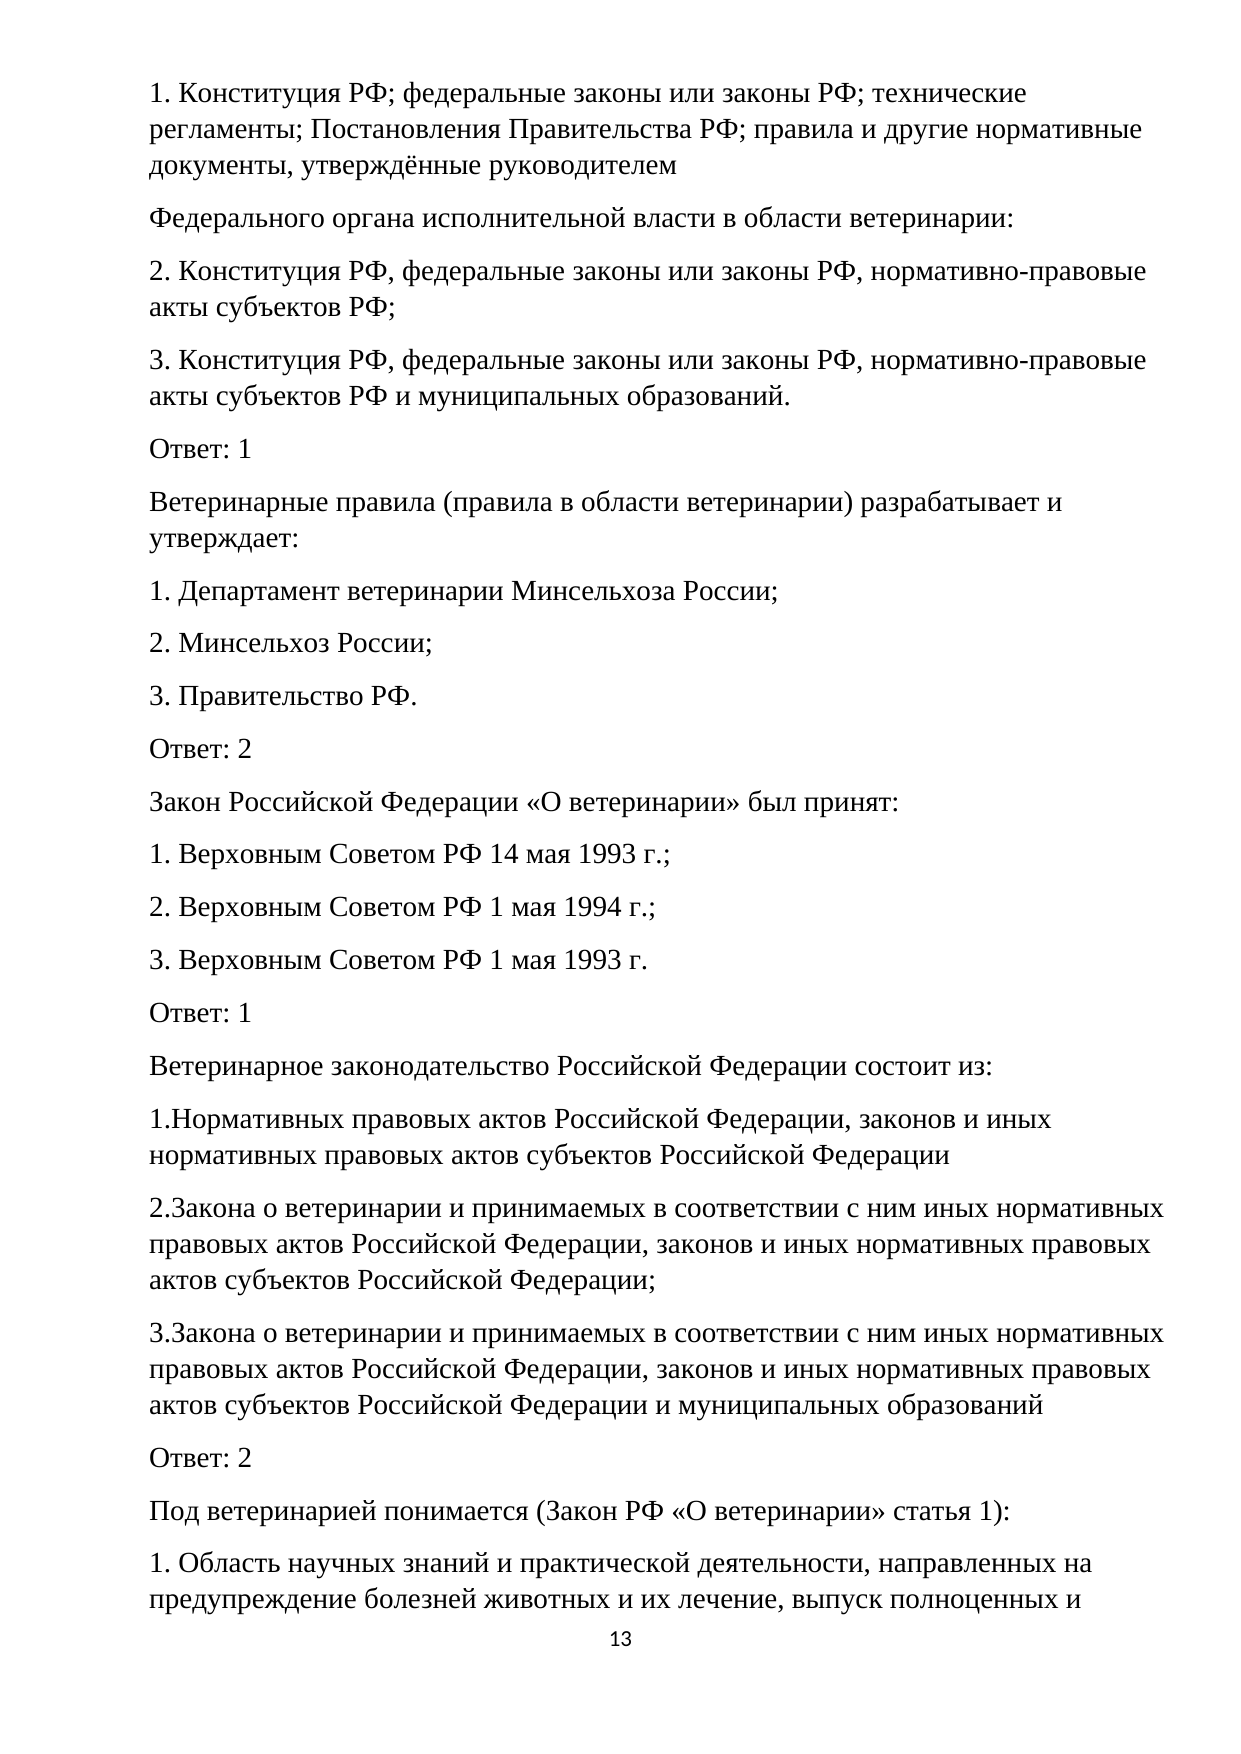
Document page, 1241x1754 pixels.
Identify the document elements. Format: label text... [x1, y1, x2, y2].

text 3. Правительство РФ. [149, 678, 1165, 712]
text 3. Верховным Советом РФ 1 мая 1993 г. [149, 942, 1165, 976]
text Под ветеринарией понимается (Закон РФ «О ветеринарии» статья 1): [149, 1493, 1165, 1526]
text 2. Верховным Советом РФ 1 мая 1994 г.; [149, 889, 1165, 923]
text Ветеринарные правила (правила в области ветеринарии) разрабатывает и утверждает: [149, 484, 1165, 553]
text Ответ: 2 [149, 1440, 1165, 1473]
text Ответ: 1 [149, 995, 1165, 1029]
text 2. Конституция РФ, федеральные законы или законы РФ, нормативно-правовые акты субъектов РФ; [149, 253, 1165, 323]
text 2. Минсельхоз России; [149, 625, 1165, 659]
text Ветеринарное законодательство Российской Федерации состоит из: [149, 1048, 1165, 1081]
text 1. Департамент ветеринарии Минсельхоза России; [149, 573, 1165, 606]
text 1.Нормативных правовых актов Российской Федерации, законов и иных нормативных правовых актов субъектов Российской Федерации [149, 1101, 1165, 1170]
text Ответ: 1 [149, 431, 1165, 464]
text 3. Конституция РФ, федеральные законы или законы РФ, нормативно-правовые акты субъектов РФ и муниципальных образований. [149, 342, 1165, 412]
text 2.3акона о ветеринарии и принимаемых в соответствии с ним иных нормативных правовых актов Российской Федерации, законов и иных нормативных правовых актов субъектов Российской Федерации; [149, 1190, 1165, 1296]
text Закон Российской Федерации «О ветеринарии» был принят: [149, 784, 1165, 817]
text 1. Верховным Советом РФ 14 мая 1993 г.; [149, 837, 1165, 870]
text Федерального органа исполнительной власти в области ветеринарии: [149, 200, 1165, 234]
text 1. Конституция РФ; федеральные законы или законы РФ; технические регламенты; Постановления Правительства РФ; правила и другие нормативные документы, утверждённые руководителем [149, 75, 1165, 181]
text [149, 1546, 1165, 1615]
text Ответ: 2 [149, 731, 1165, 764]
text 3.Закона о ветеринарии и принимаемых в соответствии с ним иных нормативных правовых актов Российской Федерации, законов и иных нормативных правовых актов субъектов Российской Федерации и муниципальных образований [149, 1315, 1165, 1421]
